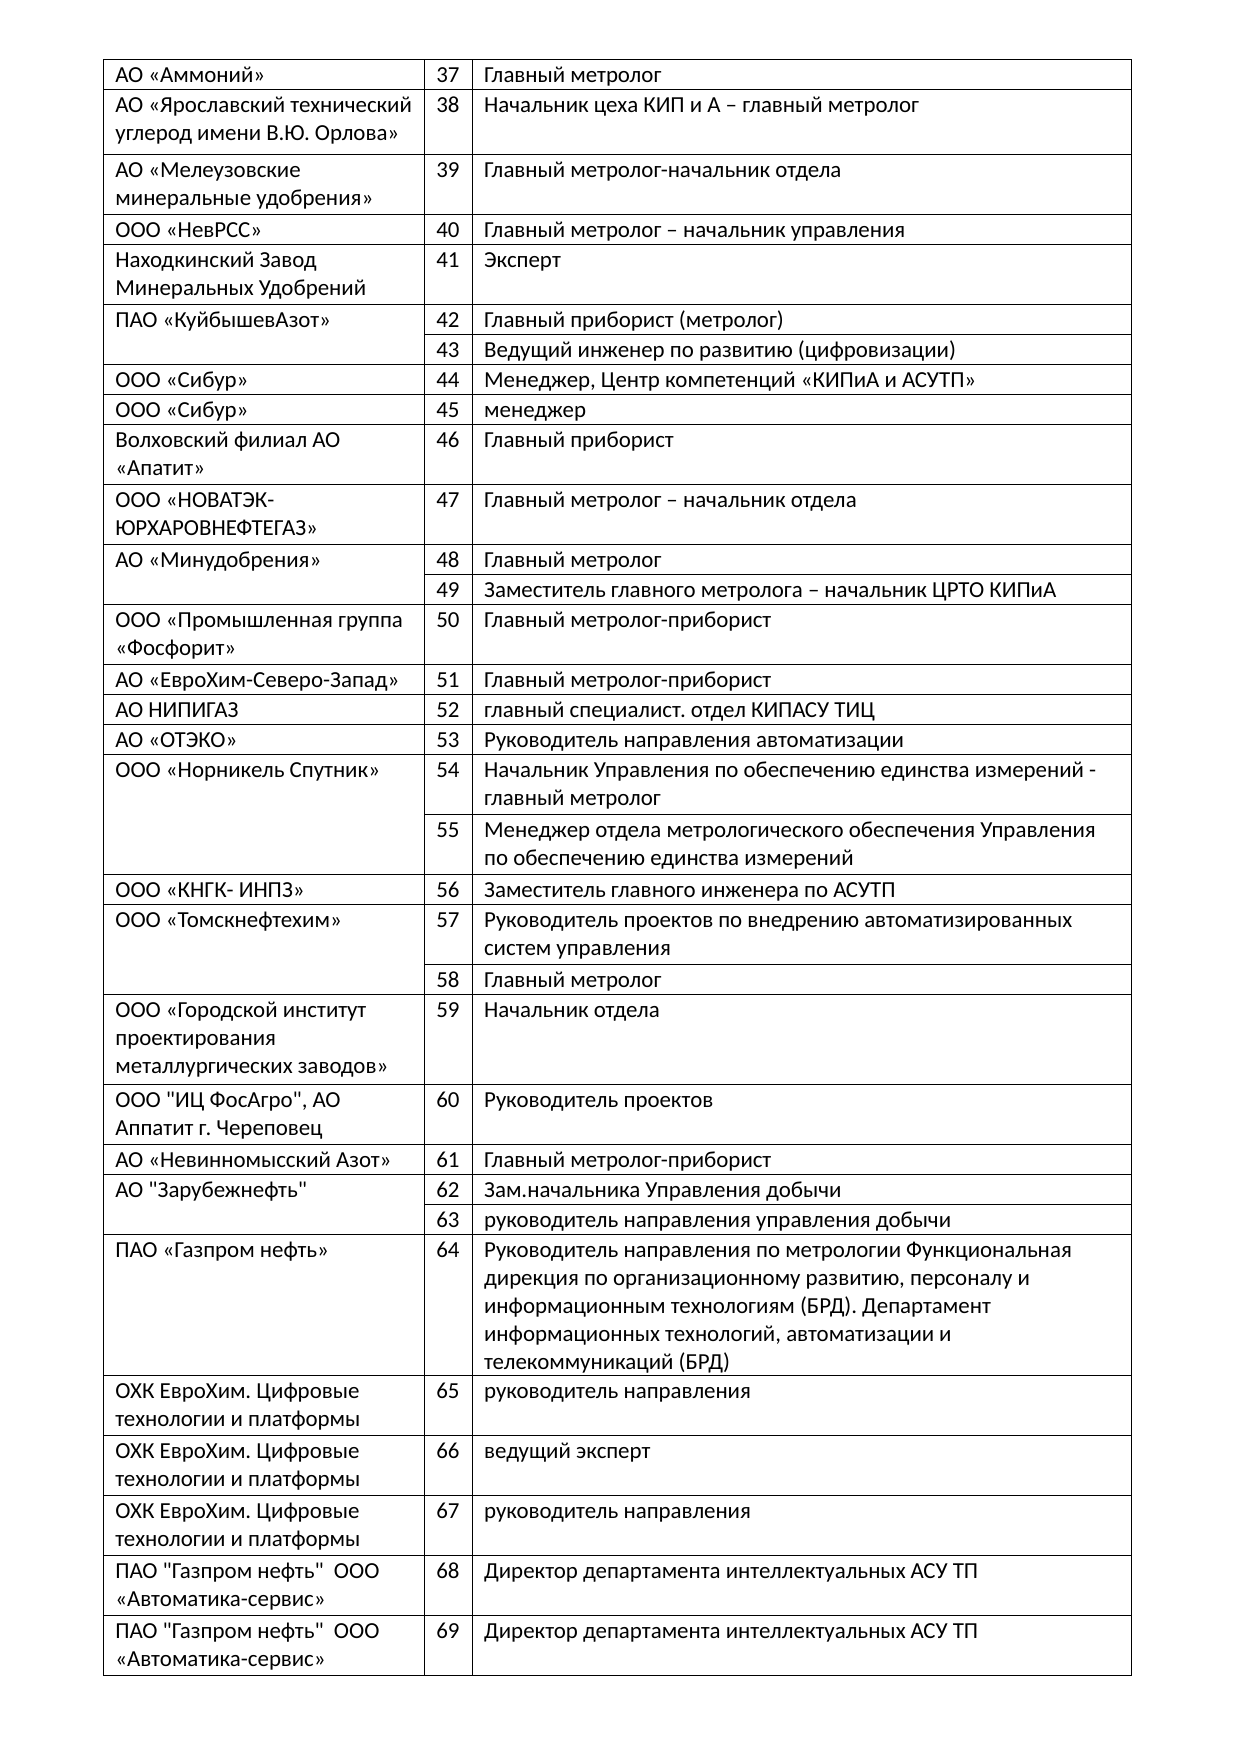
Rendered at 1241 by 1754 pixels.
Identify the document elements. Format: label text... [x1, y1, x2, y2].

table_cell 41 [425, 245, 472, 304]
table_cell Руководитель направления по метрологии Функциональная дирекция по организационному развитию, персоналу и информационным технологиям (БРД). Департамент информационных технологий, автоматизации и телекоммуникаций (БРД) [473, 1235, 1131, 1375]
table_cell 64 [425, 1235, 472, 1375]
table_cell 45 [425, 395, 472, 424]
table_cell ООО «Сибур» [104, 365, 424, 394]
table_cell Менеджер отдела метрологического обеспечения Управления по обеспечению единства измерений [473, 815, 1131, 874]
table_cell Руководитель направления автоматизации [473, 725, 1131, 754]
table_cell АО «Аммоний» [104, 60, 424, 89]
table_cell 50 [425, 605, 472, 664]
table_cell 63 [425, 1205, 472, 1234]
table_cell 47 [425, 485, 472, 544]
table_cell Директор департамента интеллектуальных АСУ ТП [473, 1556, 1131, 1615]
table_cell 44 [425, 365, 472, 394]
table_cell руководитель направления управления добычи [473, 1205, 1131, 1234]
table_cell 62 [425, 1175, 472, 1204]
table_cell 60 [425, 1085, 472, 1144]
table_cell 42 [425, 305, 472, 334]
table_cell ПАО «Газпром нефть» [104, 1235, 424, 1375]
table_cell ООО «НевРСС» [104, 215, 424, 244]
table_cell 69 [425, 1616, 472, 1675]
table_cell Руководитель проектов [473, 1085, 1131, 1144]
table_cell ПАО «КуйбышевАзот» [104, 305, 424, 364]
table_cell Главный метролог-приборист [473, 665, 1131, 694]
table_cell 49 [425, 575, 472, 604]
table_cell руководитель направления [473, 1376, 1131, 1435]
table_cell АО «ЕвроХим-Северо-Запад» [104, 665, 424, 694]
table_cell Главный приборист (метролог) [473, 305, 1131, 334]
table_cell ОХК ЕвроХим. Цифровые технологии и платформы [104, 1436, 424, 1495]
table_cell Главный метролог – начальник управления [473, 215, 1131, 244]
table_cell 66 [425, 1436, 472, 1495]
table_cell 51 [425, 665, 472, 694]
table_cell 46 [425, 425, 472, 484]
table_cell ООО "ИЦ ФосАгро", АО Аппатит г. Череповец [104, 1085, 424, 1144]
table_cell Главный метролог-приборист [473, 605, 1131, 664]
table_cell Эксперт [473, 245, 1131, 304]
table_cell АО "Зарубежнефть" [104, 1175, 424, 1234]
table_cell Начальник Управления по обеспечению единства измерений -главный метролог [473, 755, 1131, 814]
table_cell ООО «Городской институт проектирования металлургических заводов» [104, 995, 424, 1084]
table_cell АО НИПИГАЗ [104, 695, 424, 724]
table_cell АО «ОТЭКО» [104, 725, 424, 754]
table_cell ведущий эксперт [473, 1436, 1131, 1495]
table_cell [104, 1556, 424, 1615]
table_cell 67 [425, 1496, 472, 1555]
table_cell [104, 1616, 424, 1675]
table_cell менеджер [473, 395, 1131, 424]
table_cell 54 [425, 755, 472, 814]
table_cell Начальник отдела [473, 995, 1131, 1084]
table_cell Главный метролог [473, 545, 1131, 574]
table_cell Главный метролог-начальник отдела [473, 155, 1131, 214]
table_cell ОХК ЕвроХим. Цифровые технологии и платформы [104, 1496, 424, 1555]
table_cell 59 [425, 995, 472, 1084]
table_cell Заместитель главного метролога – начальник ЦРТО КИПиА [473, 575, 1131, 604]
table_cell 58 [425, 965, 472, 994]
table_cell АО «Ярославский технический углерод имени В.Ю. Орлова» [104, 90, 424, 154]
table_cell Зам.начальника Управления добычи [473, 1175, 1131, 1204]
table_cell ООО «Томскнефтехим» [104, 905, 424, 994]
table_cell ООО «Норникель Спутник» [104, 755, 424, 874]
table_cell 48 [425, 545, 472, 574]
table_cell Начальник цеха КИП и А – главный метролог [473, 90, 1131, 154]
table_cell Волховский филиал АО «Апатит» [104, 425, 424, 484]
table_cell Менеджер, Центр компетенций «КИПиА и АСУТП» [473, 365, 1131, 394]
table_cell 56 [425, 875, 472, 904]
table_cell Главный метролог [473, 965, 1131, 994]
table_cell ОХК ЕвроХим. Цифровые технологии и платформы [104, 1376, 424, 1435]
table_cell 52 [425, 695, 472, 724]
table_cell главный специалист. отдел КИПАСУ ТИЦ [473, 695, 1131, 724]
table_cell ООО «Промышленная группа «Фосфорит» [104, 605, 424, 664]
table_cell 53 [425, 725, 472, 754]
table_cell Главный метролог – начальник отдела [473, 485, 1131, 544]
table_cell 68 [425, 1556, 472, 1615]
table_cell Находкинский Завод Минеральных Удобрений [104, 245, 424, 304]
table_cell 61 [425, 1145, 472, 1174]
table_cell ООО «КНГК- ИНПЗ» [104, 875, 424, 904]
table_cell Главный приборист [473, 425, 1131, 484]
table_cell Ведущий инженер по развитию (цифровизации) [473, 335, 1131, 364]
table_cell 65 [425, 1376, 472, 1435]
table_cell Директор департамента интеллектуальных АСУ ТП [473, 1616, 1131, 1675]
table_cell 38 [425, 90, 472, 154]
table_cell 43 [425, 335, 472, 364]
table_cell 40 [425, 215, 472, 244]
table_cell 57 [425, 905, 472, 964]
table_cell АО «Невинномысский Азот» [104, 1145, 424, 1174]
table_cell 39 [425, 155, 472, 214]
table_cell АО «Минудобрения» [104, 545, 424, 604]
table_cell ООО «НОВАТЭК-ЮРХАРОВНЕФТЕГАЗ» [104, 485, 424, 544]
table_cell руководитель направления [473, 1496, 1131, 1555]
table_cell Руководитель проектов по внедрению автоматизированных систем управления [473, 905, 1131, 964]
table_cell Главный метролог [473, 60, 1131, 89]
table_cell Главный метролог-приборист [473, 1145, 1131, 1174]
table_cell Заместитель главного инженера по АСУТП [473, 875, 1131, 904]
table_cell 37 [425, 60, 472, 89]
table_cell 55 [425, 815, 472, 874]
table_cell АО «Мелеузовские минеральные удобрения» [104, 155, 424, 214]
table_cell ООО «Сибур» [104, 395, 424, 424]
